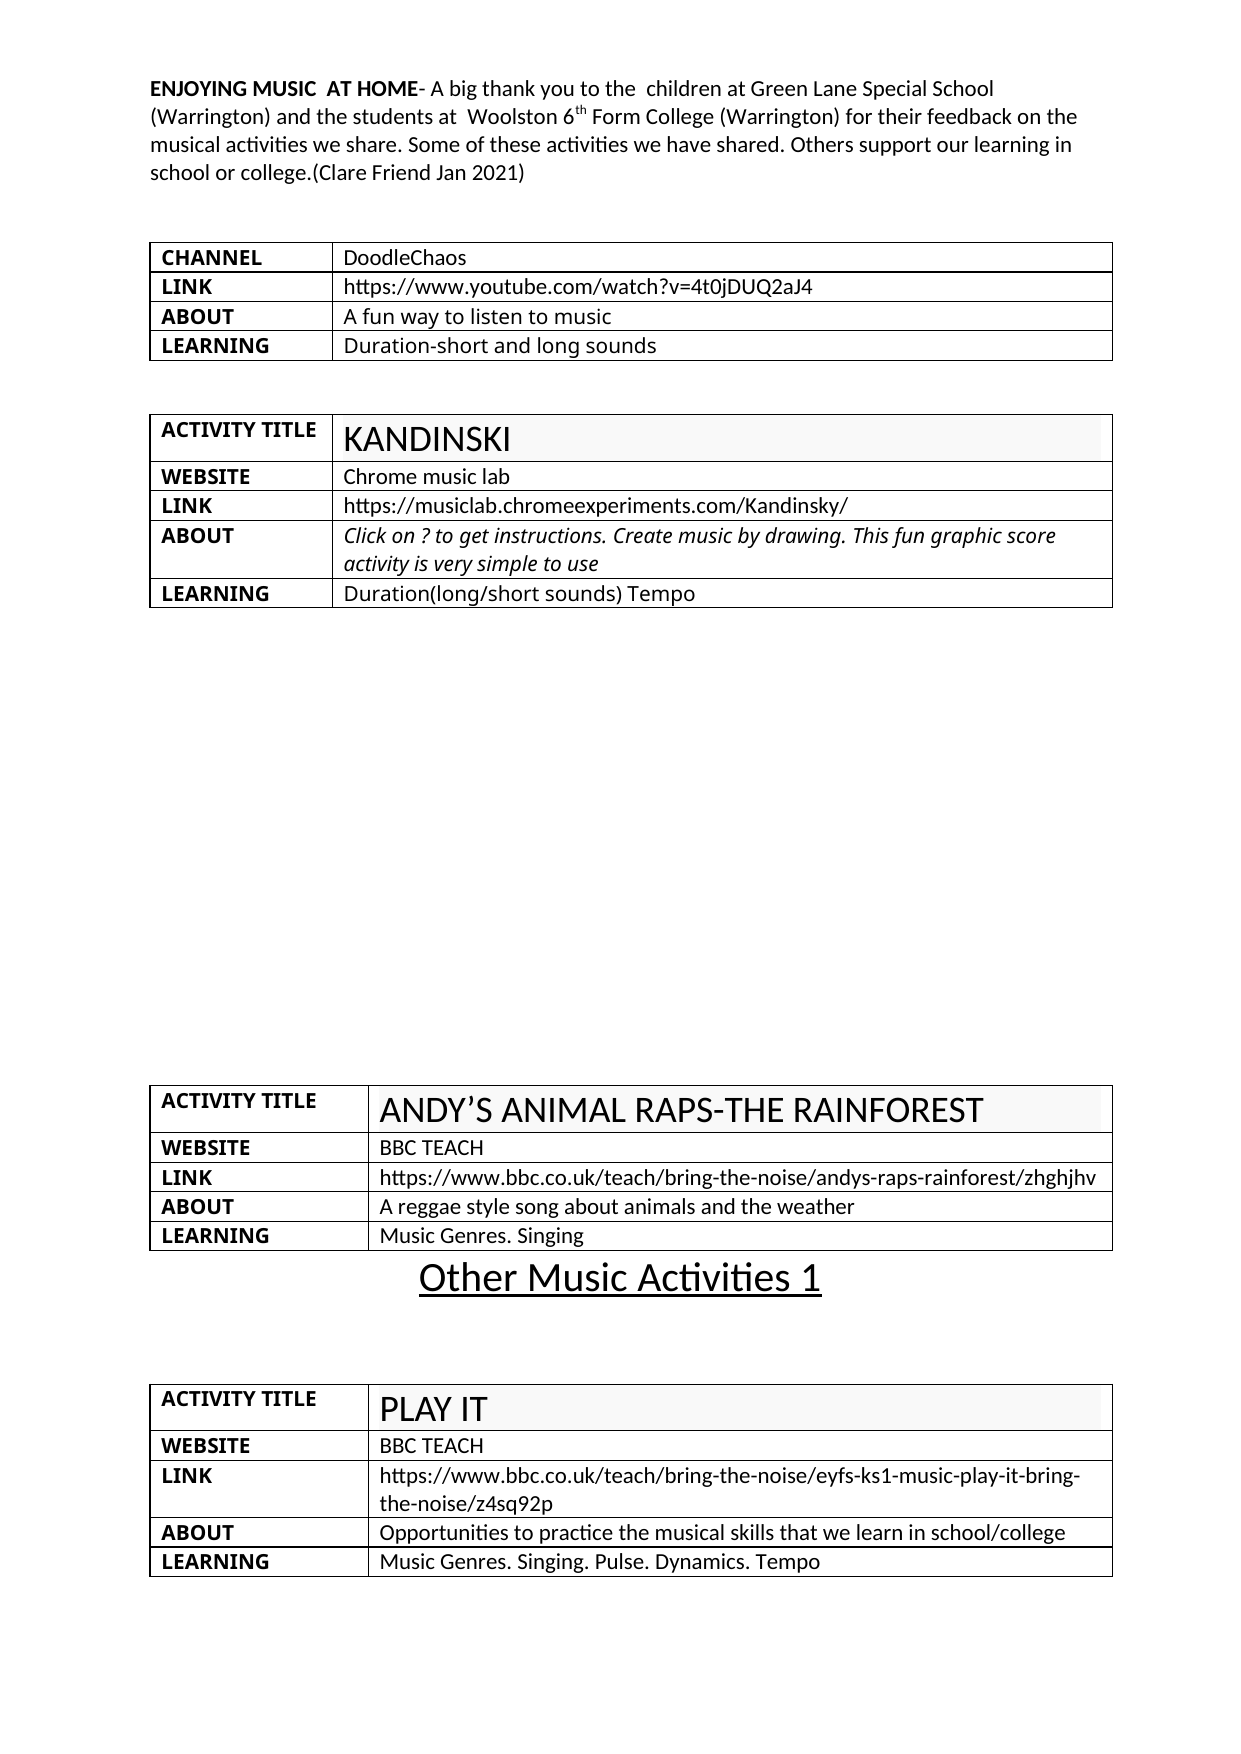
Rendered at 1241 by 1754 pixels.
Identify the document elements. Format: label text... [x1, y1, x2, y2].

table_cell LEARNING [151, 1222, 368, 1250]
table_header ACTIVITY TITLE [151, 1086, 368, 1132]
table_cell Chrome music lab [333, 462, 1112, 490]
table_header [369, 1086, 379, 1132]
table_cell Click on ? to get instructions. Create music by drawing. This fun graphic score activity is very simple to use [333, 521, 1112, 578]
table_cell LINK [151, 1163, 368, 1191]
table_cell https://www.bbc.co.uk/teach/bring-the-noise/andys-raps-rainforest/zhghjhv [369, 1163, 1112, 1191]
table_cell LINK [151, 491, 332, 520]
table_cell LINK [151, 273, 332, 301]
table_cell ABOUT [151, 302, 332, 330]
table_cell LEARNING [151, 1548, 368, 1576]
table_cell A reggae style song about animals and the weather [369, 1192, 1112, 1221]
table_cell WEBSITE [151, 1431, 368, 1460]
table_cell Duration-short and long sounds [333, 331, 1112, 360]
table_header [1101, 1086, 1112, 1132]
text Other Music Activities 1 [150, 1251, 1090, 1302]
table_cell WEBSITE [151, 1133, 368, 1162]
table_cell https://www.bbc.co.uk/teach/bring-the-noise/eyfs-ks1-music-play-it-bring-the-noise/z4sq92p [369, 1461, 1112, 1517]
table_header ACTIVITY TITLE [151, 415, 332, 461]
table_cell CHANNEL [151, 243, 332, 271]
table_cell BBC TEACH [369, 1133, 1112, 1162]
table_cell LEARNING [151, 579, 332, 607]
table_cell LINK [151, 1461, 368, 1517]
table_cell ABOUT [151, 521, 332, 578]
table_cell ABOUT [151, 1192, 368, 1221]
table_header ACTIVITY TITLE [151, 1385, 368, 1430]
table_cell DoodleChaos [333, 243, 1112, 271]
table_cell Music Genres. Singing. Pulse. Dynamics. Tempo [369, 1548, 1112, 1576]
table_cell BBC TEACH [369, 1431, 1112, 1460]
table_cell Music Genres. Singing [369, 1222, 1112, 1250]
table_cell LEARNING [151, 331, 332, 360]
table_cell Opportunities to practice the musical skills that we learn in school/college [369, 1518, 1112, 1546]
table_cell https://musiclab.chromeexperiments.com/Kandinsky/ [333, 491, 1112, 520]
table_cell Duration(long/short sounds) Tempo [333, 579, 1112, 607]
table_cell https://www.youtube.com/watch?v=4t0jDUQ2aJ4 [333, 273, 1112, 301]
table_cell ABOUT [151, 1518, 368, 1546]
table_cell A fun way to listen to music [333, 302, 1112, 330]
table_cell WEBSITE [151, 462, 332, 490]
